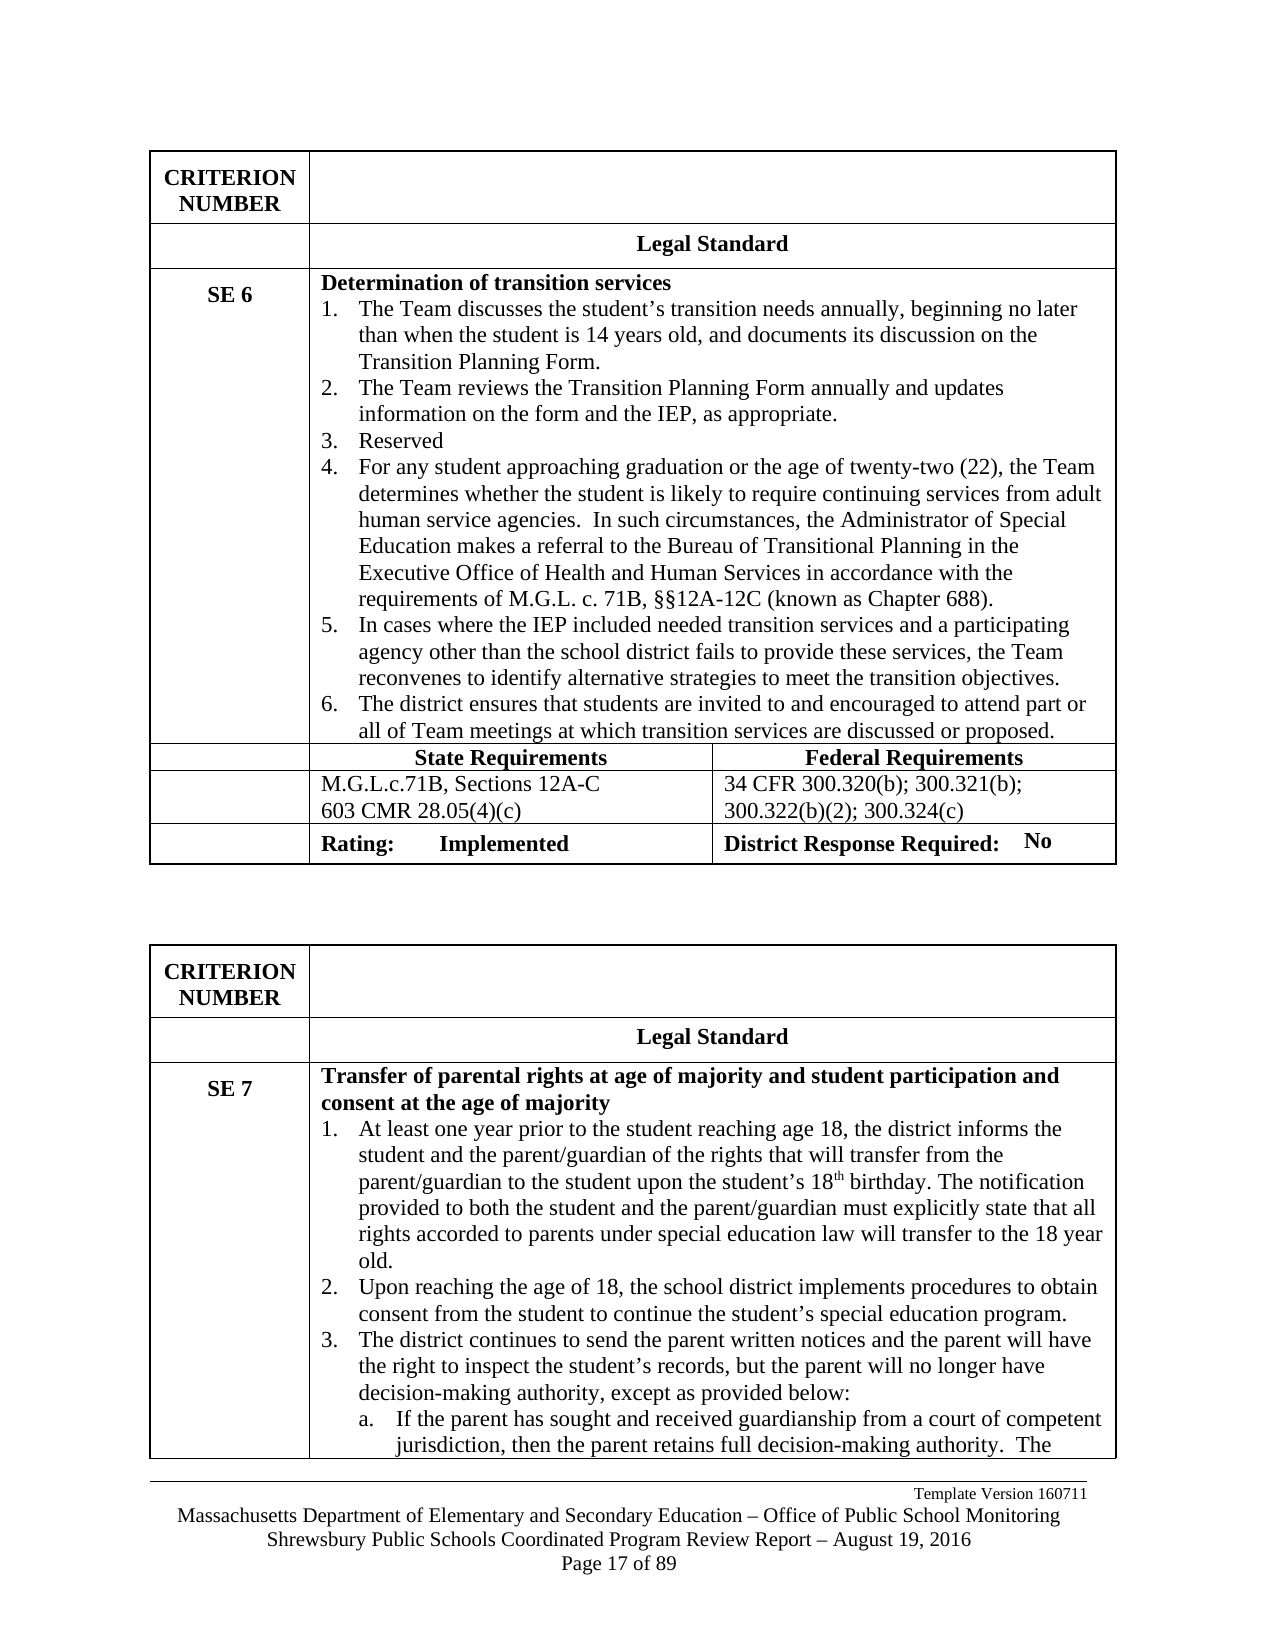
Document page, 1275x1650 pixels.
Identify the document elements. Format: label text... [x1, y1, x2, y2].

table_cell [151, 1018, 309, 1062]
table_cell Rating: [310, 824, 422, 863]
table_cell [151, 771, 309, 823]
table_cell District Response Required: [713, 824, 1012, 863]
table_cell 34 CFR 300.320(b); 300.321(b); 300.322(b)(2); 300.324(c) [713, 771, 1115, 823]
table_cell [151, 744, 309, 770]
table_header CRITERION NUMBER [151, 152, 309, 223]
table_cell SE 7 [151, 1063, 309, 1458]
table_cell SE 6 [151, 269, 309, 743]
table_cell State Requirements [310, 744, 712, 770]
table_cell Implemented [422, 824, 712, 863]
table_cell M.G.L.c.71B, Sections 12A-C 603 CMR 28.05(4)(c) [310, 771, 712, 823]
table_cell Legal Standard [310, 224, 1115, 268]
table_cell Legal Standard [310, 1018, 1115, 1062]
table_cell No [1013, 824, 1115, 863]
table_header [310, 946, 1115, 1016]
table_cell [310, 1063, 1115, 1458]
table_header CRITERION NUMBER [151, 946, 309, 1016]
table_cell Determination of transition services The Team discusses the student’s transition needs annually, beginning no later than when the student is 14 years old, and documents its discussion on the Transition Planning Form. The Team reviews the Transition Planning Form annually and updates information on the form and the IEP, as appropriate. Reserved For any student approaching graduation or the age of twenty-two (22), the Team determines whether the student is likely to require continuing services from adult human service agencies. In such circumstances, the Administrator of Special Education makes a referral to the Bureau of Transitional Planning in the Executive Office of Health and Human Services in accordance with the requirements of M.G.L. c. 71B, §§12A-12C (known as Chapter 688). In cases where the IEP included needed transition services and a participating agency other than the school district fails to provide these services, the Team reconvenes to identify alternative strategies to meet the transition objectives. The district ensures that students are invited to and encouraged to attend part or all of Team meetings at which transition services are discussed or proposed. [310, 269, 1115, 743]
table_cell [151, 824, 309, 863]
table_cell Federal Requirements [713, 744, 1115, 770]
table_cell [151, 224, 309, 268]
table_header [310, 152, 1115, 223]
